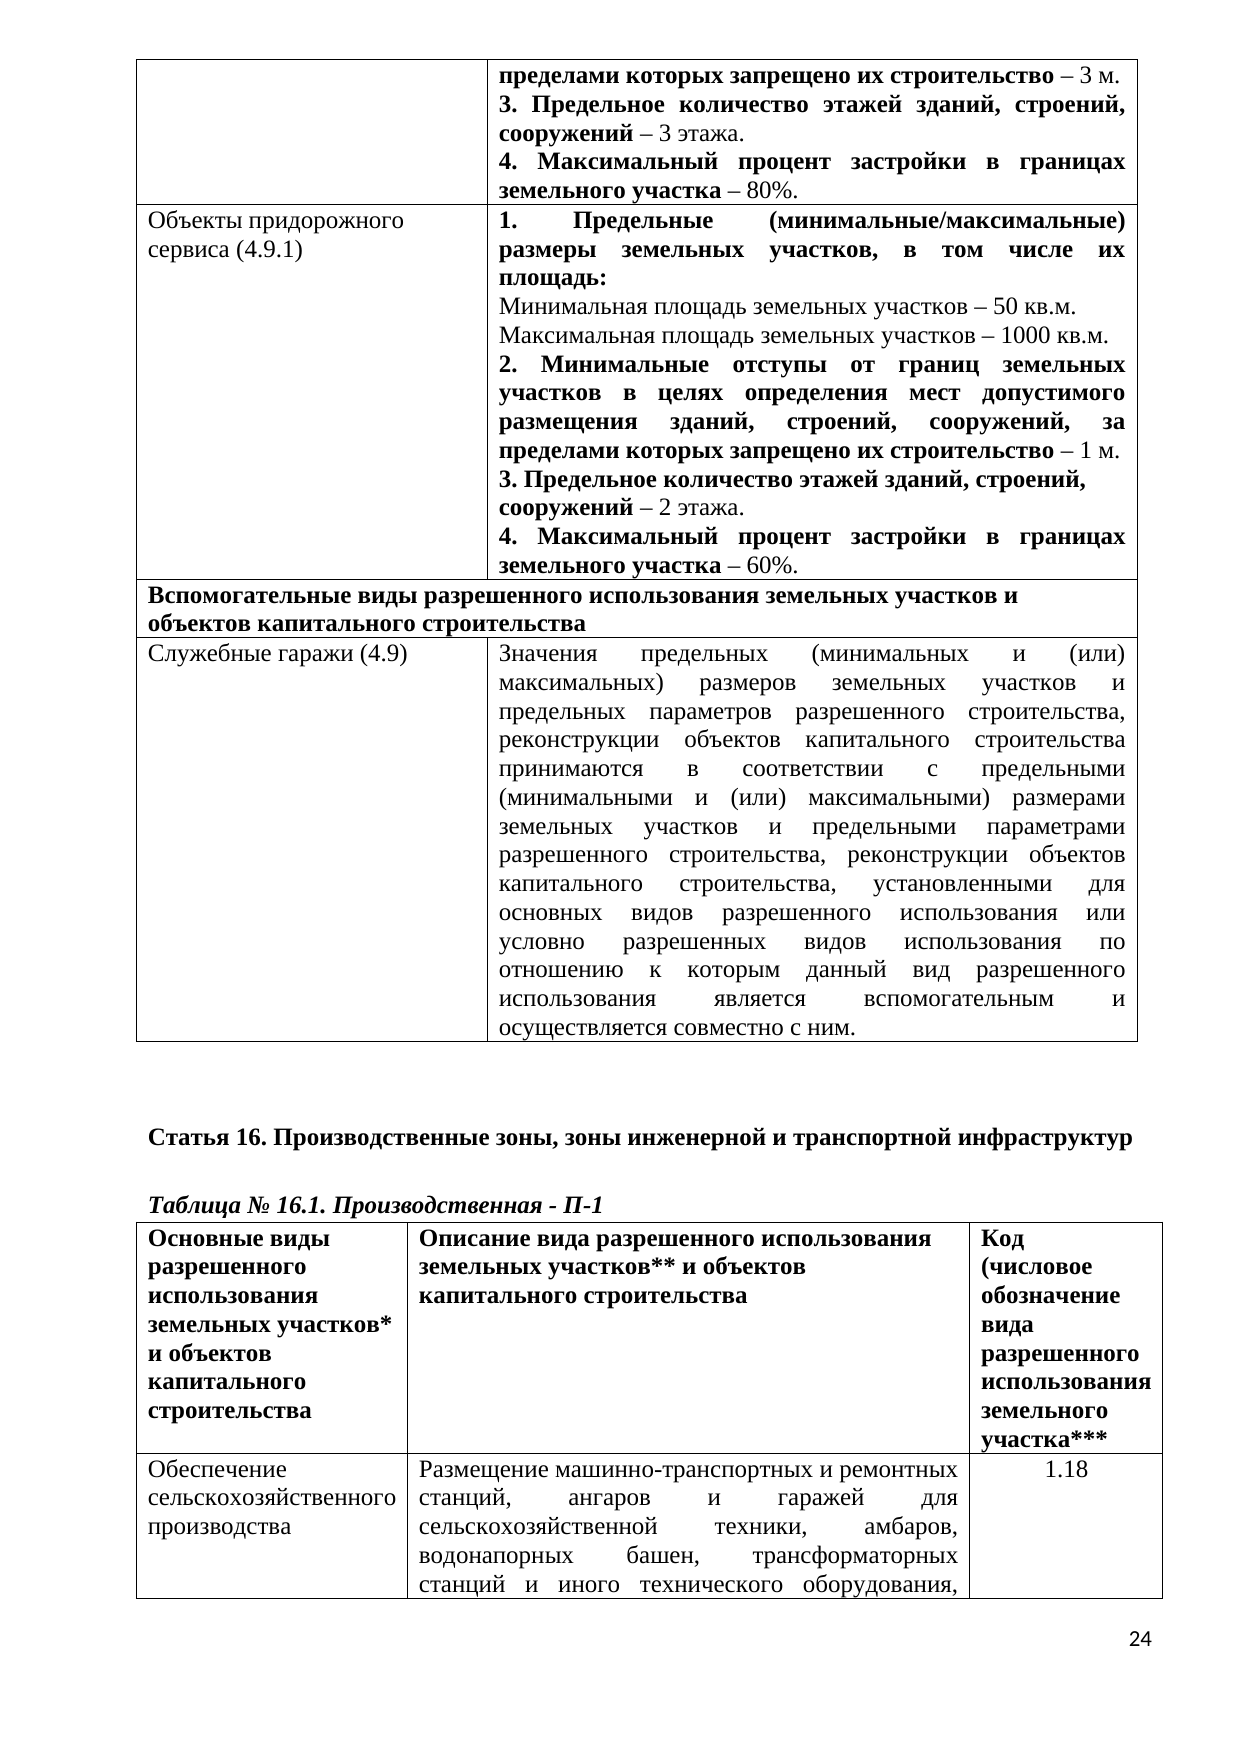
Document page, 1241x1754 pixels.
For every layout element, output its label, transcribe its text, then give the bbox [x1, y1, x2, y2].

table_cell 1.18 [970, 1454, 1162, 1597]
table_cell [137, 60, 487, 204]
table_cell Значения предельных (минимальных и (или) максимальных) размеров земельных участков и предельных параметров разрешенного строительства, реконструкции объектов капитального строительства принимаются в соответствии с предельными (минимальными и (или) максимальными) размерами земельных участков и предельными параметрами разрешенного строительства, реконструкции объектов капитального строительства, установленными для основных видов разрешенного использования или условно разрешенных видов использования по отношению к которым данный вид разрешенного использования является вспомогательным и осуществляется совместно с ним. [488, 638, 1137, 1041]
table_cell Объекты придорожного сервиса (4.9.1) [137, 205, 487, 579]
subtitle Таблица № 16.1. Производственная - П-1 [148, 1191, 1152, 1219]
table_header Основные виды разрешенного использования земельных участков* и объектов капитального строительства [137, 1223, 407, 1453]
table_header Описание вида разрешенного использования земельных участков** и объектов капитального строительства [408, 1223, 969, 1453]
table_cell Вспомогательные виды разрешенного использования земельных участков и объектов капитального строительства [137, 580, 1137, 637]
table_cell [488, 60, 1137, 204]
table_cell Служебные гаражи (4.9) [137, 638, 487, 1041]
table_cell 1. Предельные (минимальные/максимальные) размеры земельных участков, в том числе их площадь: Минимальная площадь земельных участков – 50 кв.м. Максимальная площадь земельных участков – 1000 кв.м. 2. Минимальные отступы от границ земельных участков в целях определения мест допустимого размещения зданий, строений, сооружений, за пределами которых запрещено их строительство – 1 м. 3. Предельное количество этажей зданий, строений, сооружений – 2 этажа. 4. Максимальный процент застройки в границах земельного участка – 60%. [488, 205, 1137, 579]
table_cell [137, 1454, 407, 1597]
subtitle Статья 16. Производственные зоны, зоны инженерной и транспортной инфраструктур [148, 1122, 1152, 1151]
table_header Код (числовое обозначение вида разрешенного использования земельного участка*** [970, 1223, 1162, 1453]
